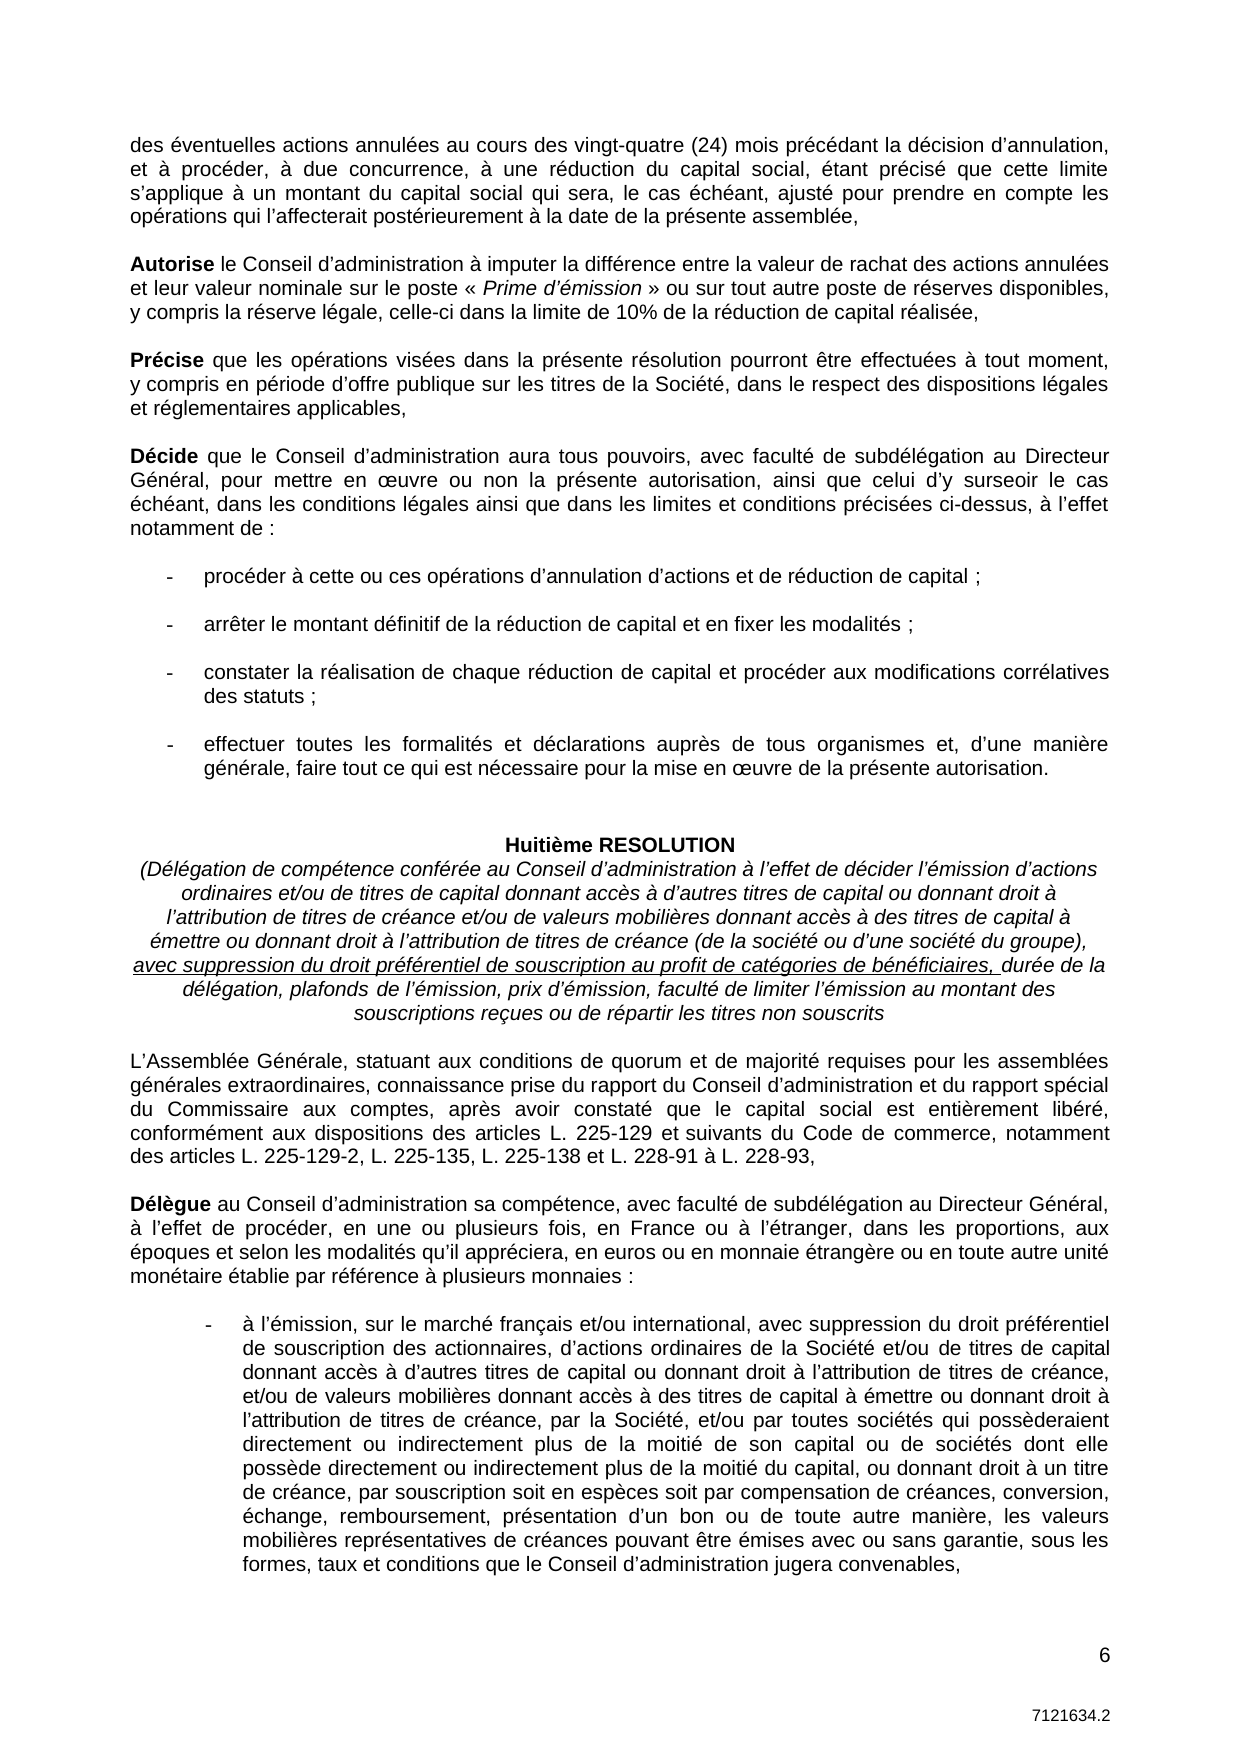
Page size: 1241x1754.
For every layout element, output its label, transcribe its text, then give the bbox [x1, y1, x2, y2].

list constater la réalisation de chaque réduction de capital et procéder aux modifications corrélatives des statuts ; [166, 660, 1110, 708]
list effectuer toutes les formalités et déclarations auprès de tous organismes et, d’une manière générale, faire tout ce qui est nécessaire pour la mise en œuvre de la présente autorisation. [167, 732, 1110, 780]
text L’Assemblée Générale, statuant aux conditions de quorum et de majorité requises pour les assemblées générales extraordinaires, connaissance prise du rapport du Conseil d’administration et du rapport spécial du Commissaire aux comptes, après avoir constaté que le capital social est entièrement libéré, conformément aux dispositions des articles L. 225-129 et suivants du Code de commerce, notamment des articles L. 225-129-2, L. 225-135, L. 225-138 et L. 228-91 à L. 228-93, [130, 1048, 1110, 1168]
text Délègue au Conseil d’administration sa compétence, avec faculté de subdélégation au Directeur Général, à l’effet de procéder, en une ou plusieurs fois, en France ou à l’étranger, dans les proportions, aux époques et selon les modalités qu’il appréciera, en euros ou en monnaie étrangère ou en toute autre unité monétaire établie par référence à plusieurs monnaies : [130, 1192, 1110, 1288]
text Décide que le Conseil d’administration aura tous pouvoirs, avec faculté de subdélégation au Directeur Général, pour mettre en œuvre ou non la présente autorisation, ainsi que celui d’y surseoir le cas échéant, dans les conditions légales ainsi que dans les limites et conditions précisées ci-dessus, à l’effet notamment de : [130, 444, 1110, 540]
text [130, 132, 1110, 228]
text (Délégation de compétence conférée au Conseil d’administration à l’effet de décider l’émission d’actions ordinaires et/ou de titres de capital donnant accès à d’autres titres de capital ou donnant droit à l’attribution de titres de créance et/ou de valeurs mobilières donnant accès à des titres de capital à émettre ou donnant droit à l’attribution de titres de créance (de la société ou d’une société du groupe), avec suppression du droit préférentiel de souscription au profit de catégories de bénéficiaires, durée de la délégation, plafonds de l’émission, prix d’émission, faculté de limiter l’émission au montant des souscriptions reçues ou de répartir les titres non souscrits [130, 857, 1110, 1024]
text Précise que les opérations visées dans la présente résolution pourront être effectuées à tout moment, y compris en période d’offre publique sur les titres de la Société, dans le respect des dispositions légales et réglementaires applicables, [130, 348, 1110, 420]
list arrêter le montant définitif de la réduction de capital et en fixer les modalités ; [166, 612, 1110, 636]
text Autorise le Conseil d’administration à imputer la différence entre la valeur de rachat des actions annulées et leur valeur nominale sur le poste « Prime d’émission » ou sur tout autre poste de réserves disponibles, y compris la réserve légale, celle-ci dans la limite de 10% de la réduction de capital réalisée, [130, 252, 1110, 324]
list procéder à cette ou ces opérations d’annulation d’actions et de réduction de capital ; [166, 564, 1110, 588]
list à l’émission, sur le marché français et/ou international, avec suppression du droit préférentiel de souscription des actionnaires, d’actions ordinaires de la Société et/ou de titres de capital donnant accès à d’autres titres de capital ou donnant droit à l’attribution de titres de créance, et/ou de valeurs mobilières donnant accès à des titres de capital à émettre ou donnant droit à l’attribution de titres de créance, par la Société, et/ou par toutes sociétés qui possèderaient directement ou indirectement plus de la moitié de son capital ou de sociétés dont elle possède directement ou indirectement plus de la moitié du capital, ou donnant droit à un titre de créance, par souscription soit en espèces soit par compensation de créances, conversion, échange, remboursement, présentation d’un bon ou de toute autre manière, les valeurs mobilières représentatives de créances pouvant être émises avec ou sans garantie, sous les formes, taux et conditions que le Conseil d’administration jugera convenables, [205, 1312, 1110, 1576]
text RESOLUTION [130, 833, 1110, 857]
